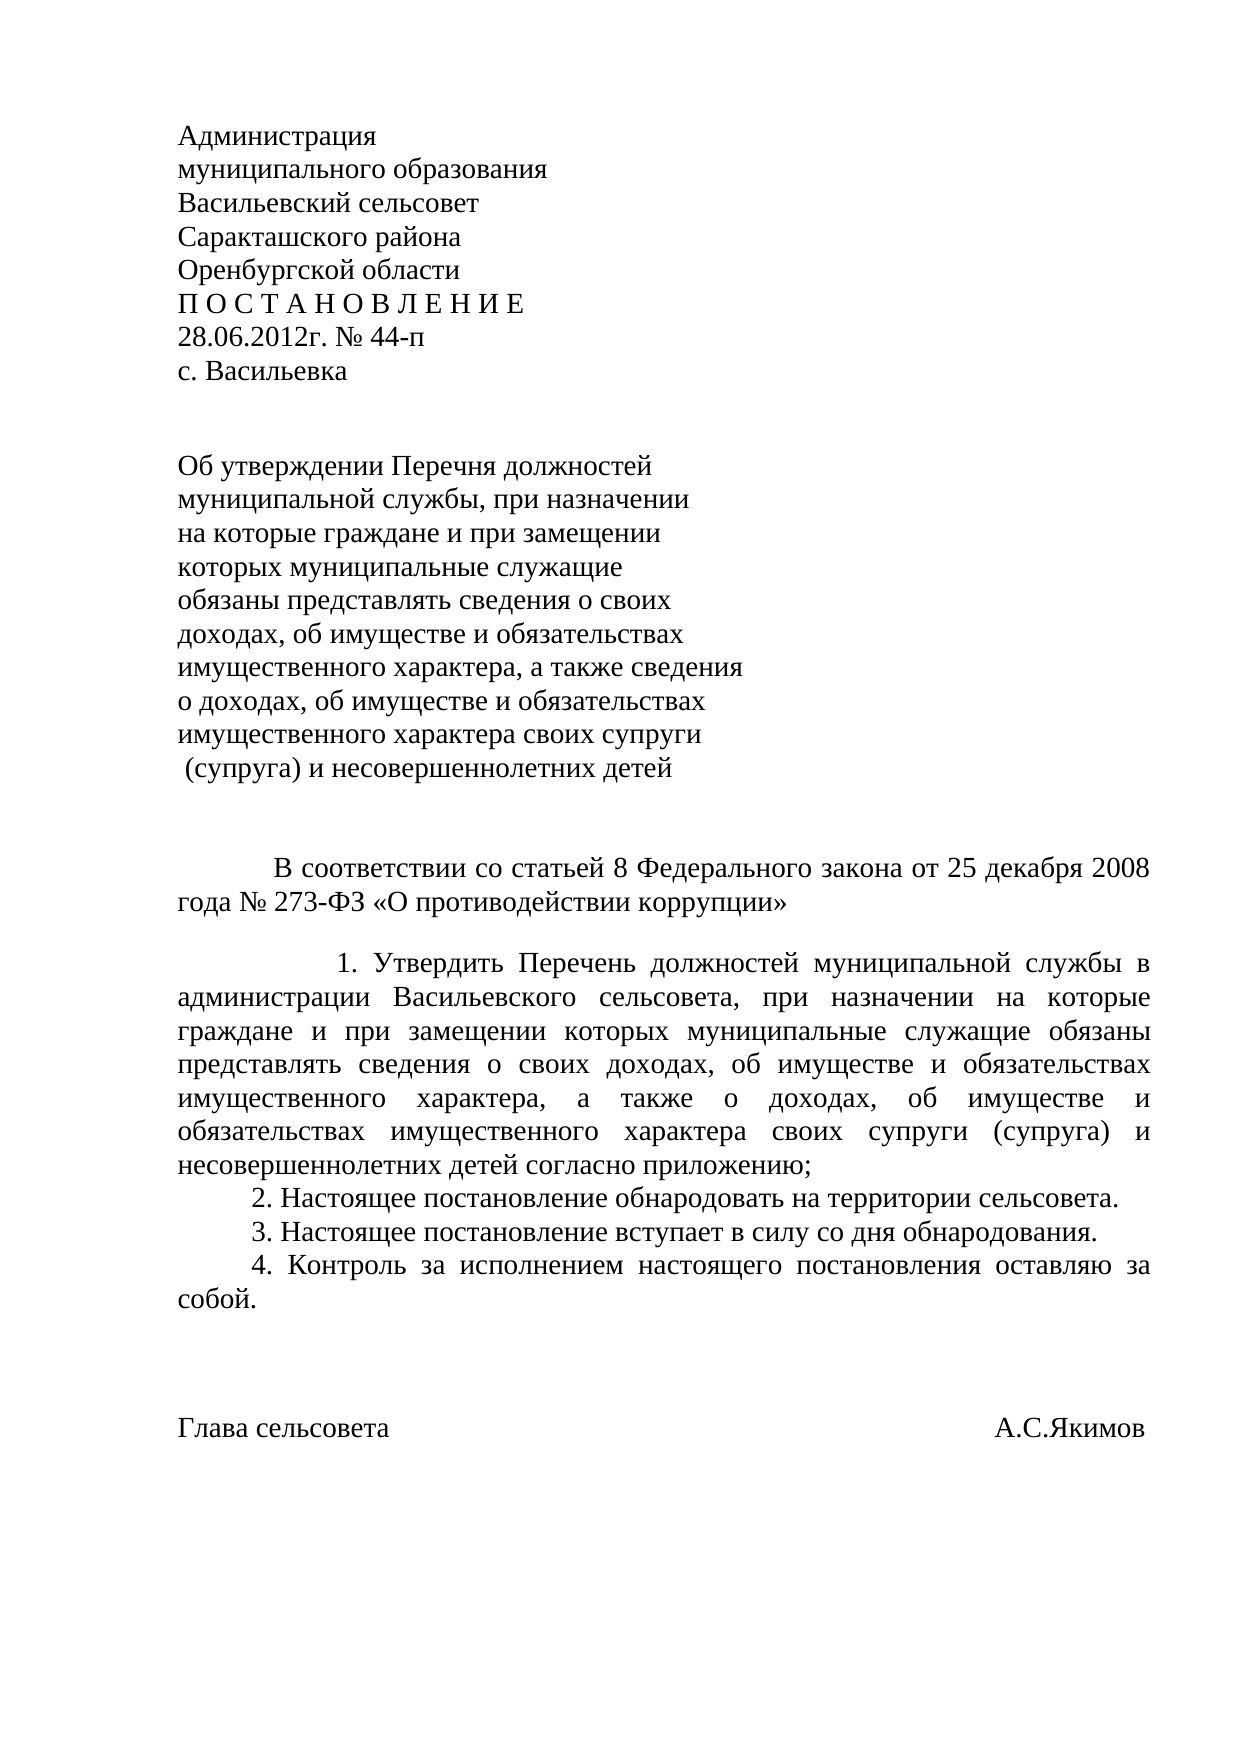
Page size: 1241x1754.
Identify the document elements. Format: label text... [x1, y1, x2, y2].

text Глава сельсовета А.С.Якимов [177, 1410, 1152, 1443]
text 2. Настоящее постановление обнародовать на территории сельсовета. [177, 1180, 1152, 1214]
text Администрация [177, 118, 1151, 152]
text Об утверждении Перечня должностей [177, 448, 1151, 482]
text Васильевский сельсовет [177, 185, 1151, 219]
text 1. Утвердить Перечень должностей муниципальной службы в администрации Васильевского сельсовета, при назначении на которые граждане и при замещении которых муниципальные служащие обязаны представлять сведения о своих доходах, об имуществе и обязательствах имущественного характера, а также о доходах, об имуществе и обязательствах имущественного характера своих супруги (супруга) и несовершеннолетних детей согласно приложению; [177, 946, 1152, 1180]
text имущественного характера, а также сведения [177, 649, 1151, 683]
text В соответствии со статьей 8 Федерального закона от 25 декабря 2008 года № 273-ФЗ «О противодействии коррупции» [177, 851, 1152, 918]
text Оренбургской области [177, 252, 1151, 286]
text на которые граждане и при замещении [177, 515, 1151, 549]
text муниципального образования [177, 152, 1151, 185]
text (супруга) и несовершеннолетних детей [177, 750, 1151, 783]
text Саракташского района [177, 219, 1151, 252]
text муниципальной службы, при назначении [177, 482, 1151, 515]
text 3. Настоящее постановление вступает в силу со дня обнародования. [177, 1214, 1152, 1247]
text 28.06.2012г. № 44-п [177, 319, 1151, 353]
text обязаны представлять сведения о своих [177, 582, 1151, 616]
text имущественного характера своих супруги [177, 716, 1151, 750]
text доходах, об имуществе и обязательствах [177, 616, 1151, 649]
text которых муниципальные служащие [177, 549, 1151, 582]
text о доходах, об имуществе и обязательствах [177, 683, 1151, 716]
text с. Васильевка [177, 353, 1151, 386]
text П О С Т А Н О В Л Е Н И Е [177, 286, 1151, 319]
text 4. Контроль за исполнением настоящего постановления оставляю за собой. [177, 1247, 1152, 1314]
